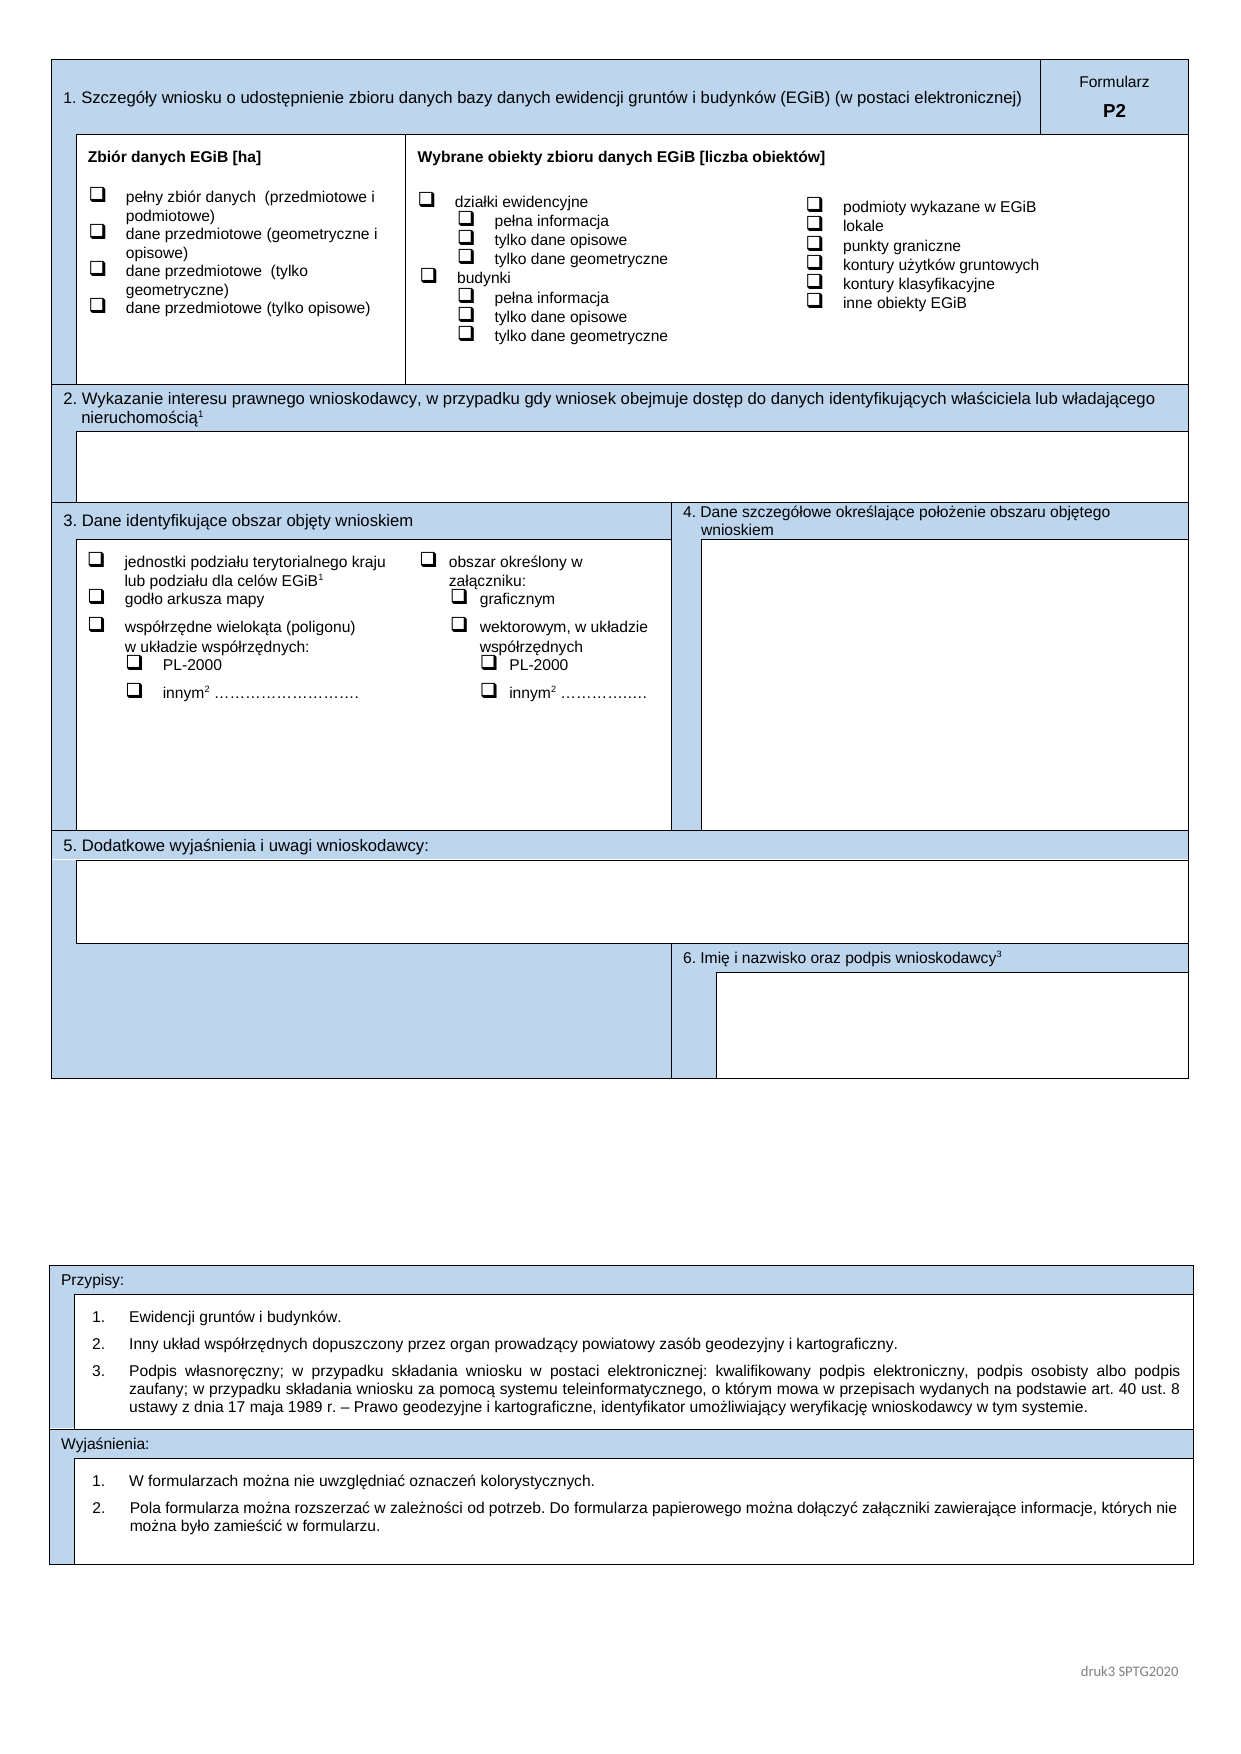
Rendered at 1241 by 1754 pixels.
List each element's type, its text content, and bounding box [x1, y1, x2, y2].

table_cell obszar określony w załączniku: graficznym wektorowym, w układzie współrzędnych PL-2000 innym2 ………….…. [406, 540, 671, 830]
table_cell W formularzach można nie uwzględniać oznaczeń kolorystycznych. Pola formularza można rozszerzać w zależności od potrzeb. Do formularza papierowego można dołączyć załączniki zawierające informacje, których nie można było zamieścić w formularzu. [75, 1459, 1193, 1564]
table_cell Wyjaśnienia: [50, 1430, 1193, 1458]
table_cell 4. Dane szczegółowe określające położenie obszaru objętego wnioskiem [672, 503, 1188, 539]
table_cell [50, 1458, 74, 1564]
table_header Formularz P2 [1041, 60, 1188, 134]
table_cell 6. Imię i nazwisko oraz podpis wnioskodawcy3 [672, 944, 1188, 972]
table_cell Zbiór danych EGiB [ha] pełny zbiór danych (przedmiotowe i podmiotowe) dane przedmiotowe (geometryczne i opisowe) dane przedmiotowe (tylko geometryczne) dane przedmiotowe (tylko opisowe) [77, 135, 405, 384]
table_cell [52, 539, 76, 830]
table_cell [52, 134, 76, 384]
table_cell [52, 943, 671, 1078]
table_cell [702, 540, 1188, 830]
table_cell Wybrane obiekty zbioru danych EGiB [liczba obiektów] [406, 135, 1188, 179]
table_cell 3. Dane identyfikujące obszar objęty wnioskiem [52, 503, 671, 539]
table_cell jednostki podziału terytorialnego kraju lub podziału dla celów EGiB1 godło arkusza mapy współrzędne wielokąta (poligonu) w układzie współrzędnych: PL-2000 innym2 ………………………. [77, 540, 406, 830]
table_cell [52, 860, 76, 943]
table_cell podmioty wykazane w EGiB lokale punkty graniczne kontury użytków gruntowych kontury klasyfikacyjne inne obiekty EGiB [754, 179, 1188, 384]
table_cell Ewidencji gruntów i budynków. Inny układ współrzędnych dopuszczony przez organ prowadzący powiatowy zasób geodezyjny i kartograficzny. Podpis własnoręczny; w przypadku składania wniosku w postaci elektronicznej: kwalifikowany podpis elektroniczny, podpis osobisty albo podpis zaufany; w przypadku składania wniosku za pomocą systemu teleinformatycznego, o którym mowa w przepisach wydanych na podstawie art. 40 ust. 8 ustawy z dnia 17 maja 1989 r. – Prawo geodezyjne i kartograficzne, identyfikator umożliwiający weryfikację wnioskodawcy w tym systemie. [75, 1295, 1193, 1428]
table_header Przypisy: [50, 1266, 1193, 1294]
table_cell 5. Dodatkowe wyjaśnienia i uwagi wnioskodawcy: [52, 831, 1188, 859]
table_header Szczegóły wniosku o udostępnienie zbioru danych bazy danych ewidencji gruntów i budynków (EGiB) (w postaci elektronicznej) [52, 60, 1040, 134]
table_cell [50, 1294, 74, 1428]
table_cell [77, 432, 1188, 502]
table_cell [77, 861, 1188, 943]
table_cell działki ewidencyjne pełna informacja tylko dane opisowe tylko dane geometryczne budynki pełna informacja tylko dane opisowe tylko dane geometryczne [406, 179, 754, 384]
table_cell [672, 972, 716, 1078]
table_cell [52, 431, 76, 502]
table_cell 2. Wykazanie interesu prawnego wnioskodawcy, w przypadku gdy wniosek obejmuje dostęp do danych identyfikujących właściciela lub władającego nieruchomością1 [52, 385, 1188, 431]
table_cell [717, 973, 1188, 1078]
table_cell [672, 539, 701, 830]
